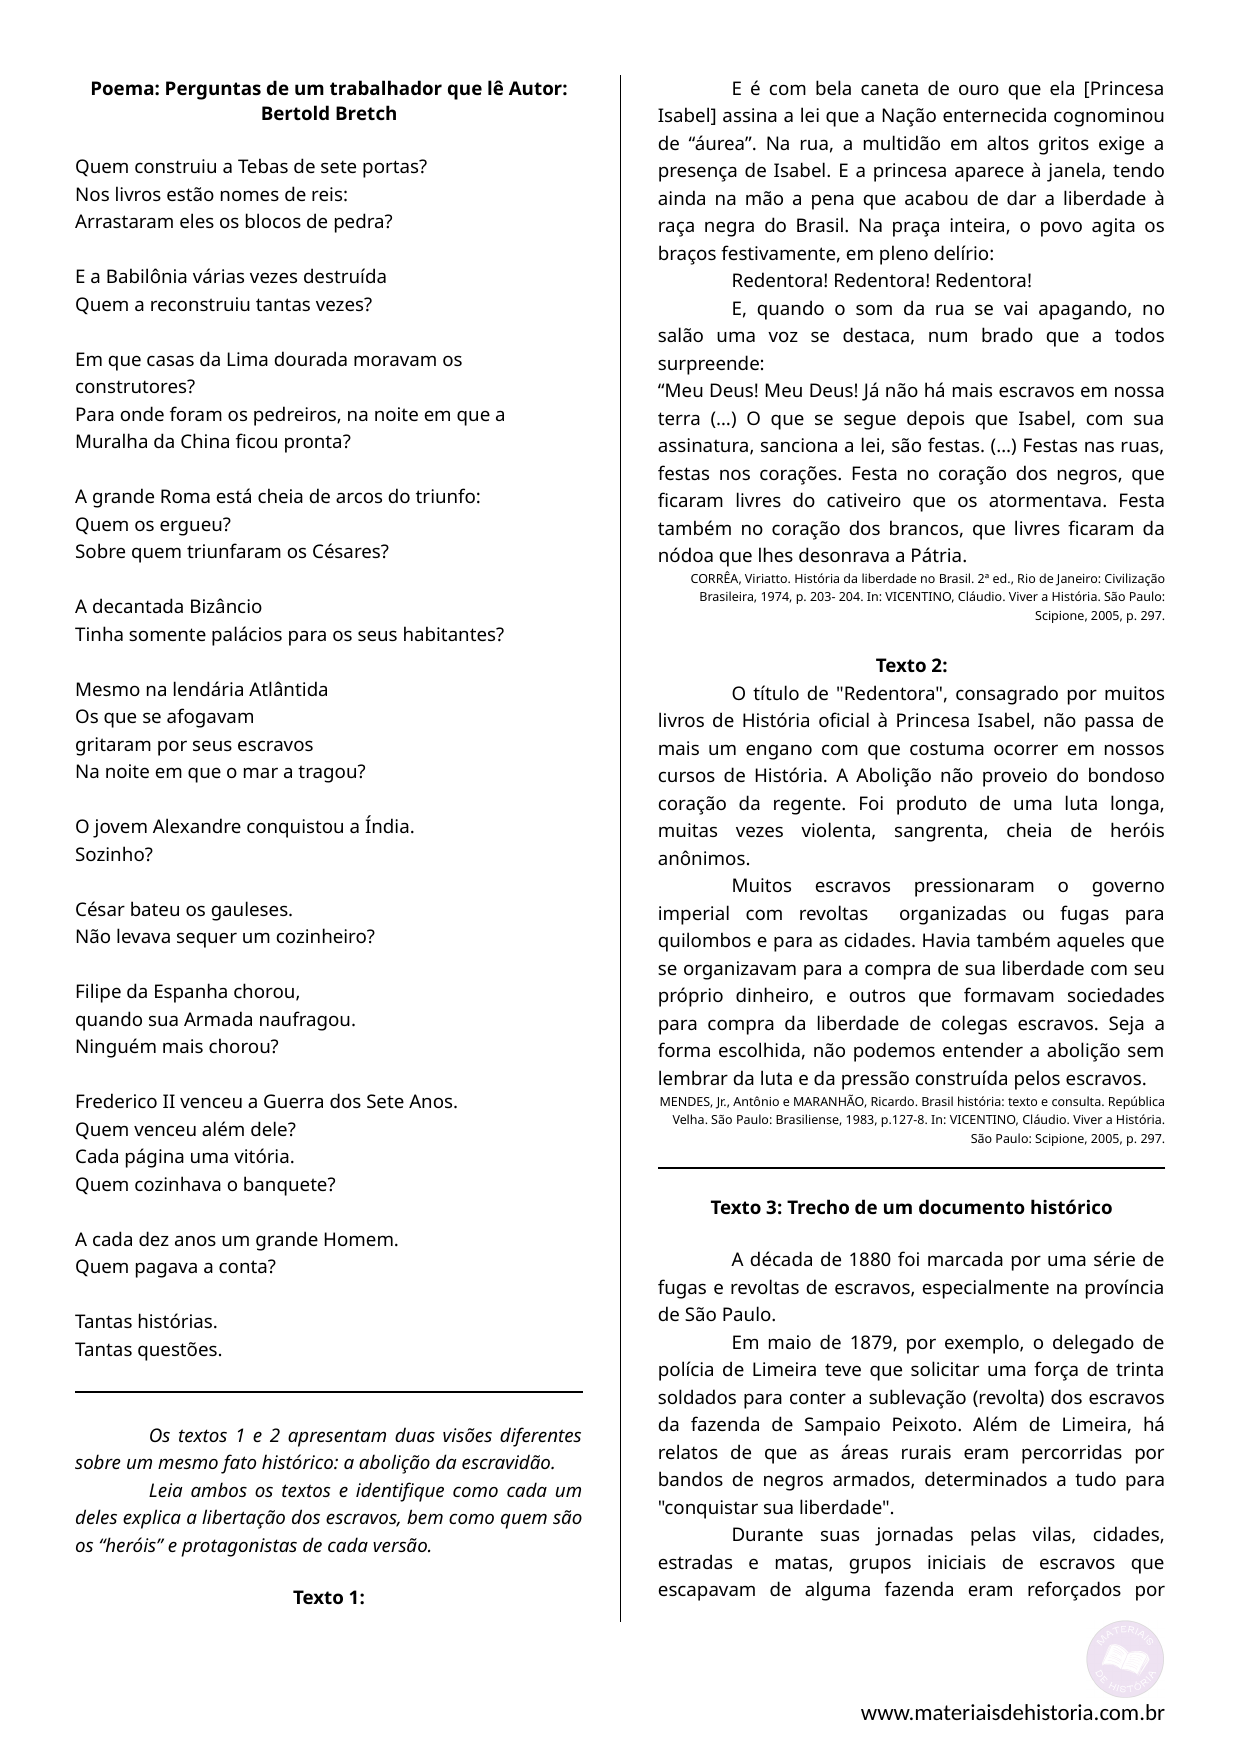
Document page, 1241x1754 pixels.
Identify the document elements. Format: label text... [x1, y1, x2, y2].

text A grande Roma está cheia de arcos do triunfo: [75, 483, 583, 509]
text Texto 3: Trecho de um documento histórico [658, 1195, 1165, 1220]
text Na noite em que o mar a tragou? [75, 758, 583, 784]
text E, quando o som da rua se vai apagando, no salão uma voz se destaca, num brado que a todos surpreende: [658, 295, 1165, 376]
text A decantada Bizâncio [75, 593, 583, 619]
text Nos livros estão nomes de reis: [75, 181, 583, 207]
text Poema: Perguntas de um trabalhador que lê Autor: Bertold Bretch [75, 75, 583, 126]
text Texto 1: [75, 1584, 583, 1610]
text Quem a reconstruiu tantas vezes? [75, 291, 583, 317]
text Ninguém mais chorou? [75, 1033, 583, 1059]
text Filipe da Espanha chorou, [75, 978, 583, 1004]
text E é com bela caneta de ouro que ela [Princesa Isabel] assina a lei que a Nação enternecida cognominou de “áurea”. Na rua, a multidão em altos gritos exige a presença de Isabel. E a princesa aparece à janela, tendo ainda na mão a pena que acabou de dar a liberdade à raça negra do Brasil. Na praça inteira, o povo agita os braços festivamente, em pleno delírio: [658, 75, 1165, 266]
text Não levava sequer um cozinheiro? [75, 923, 583, 949]
text CORRÊA, Viriatto. História da liberdade no Brasil. 2ª ed., Rio de Janeiro: Civilização Brasileira, 1974, p. 203- 204. In: VICENTINO, Cláudio. Viver a História. São Paulo: Scipione, 2005, p. 297. [658, 570, 1165, 624]
text Quem cozinhava o banquete? [75, 1171, 583, 1197]
text Leia ambos os textos e identifique como cada um deles explica a libertação dos escravos, bem como quem são os “heróis” e protagonistas de cada versão. [75, 1477, 583, 1558]
text Tantas histórias. [75, 1308, 583, 1334]
text Frederico II venceu a Guerra dos Sete Anos. [75, 1088, 583, 1114]
text César bateu os gauleses. [75, 896, 583, 922]
text Arrastaram eles os blocos de pedra? [75, 208, 583, 234]
text O jovem Alexandre conquistou a Índia. [75, 813, 583, 839]
text “Meu Deus! Meu Deus! Já não há mais escravos em nossa terra (…) O que se segue depois que Isabel, com sua assinatura, sanciona a lei, são festas. (…) Festas nas ruas, festas nos corações. Festa no coração dos negros, que ficaram livres do cativeiro que os atormentava. Festa também no coração dos brancos, que livres ficaram da nódoa que lhes desonrava a Pátria. [658, 377, 1165, 568]
text Em maio de 1879, por exemplo, o delegado de polícia de Limeira teve que solicitar uma força de trinta soldados para conter a sublevação (revolta) dos escravos da fazenda de Sampaio Peixoto. Além de Limeira, há relatos de que as áreas rurais eram percorridas por bandos de negros armados, determinados a tudo para "conquistar sua liberdade". [658, 1329, 1165, 1520]
text Os que se afogavam [75, 703, 583, 729]
text Mesmo na lendária Atlântida [75, 676, 583, 702]
text A cada dez anos um grande Homem. [75, 1226, 583, 1252]
text Em que casas da Lima dourada moravam os construtores? [75, 346, 583, 399]
text Quem construiu a Tebas de sete portas? [75, 153, 583, 179]
text Os textos 1 e 2 apresentam duas visões diferentes sobre um mesmo fato histórico: a abolição da escravidão. [75, 1422, 583, 1475]
text Sozinho? [75, 841, 583, 867]
text O título de "Redentora", consagrado por muitos livros de História oficial à Princesa Isabel, não passa de mais um engano com que costuma ocorrer em nossos cursos de História. A Abolição não proveio do bondoso coração da regente. Foi produto de uma luta longa, muitas vezes violenta, sangrenta, cheia de heróis anônimos. [658, 680, 1165, 871]
text quando sua Armada naufragou. [75, 1006, 583, 1032]
text A década de 1880 foi marcada por uma série de fugas e revoltas de escravos, especialmente na província de São Paulo. [658, 1247, 1165, 1327]
text E a Babilônia várias vezes destruída [75, 263, 583, 289]
text gritaram por seus escravos [75, 731, 583, 757]
text Muitos escravos pressionaram o governo imperial com revoltas organizadas ou fugas para quilombos e para as cidades. Havia também aqueles que se organizavam para a compra de sua liberdade com seu próprio dinheiro, e outros que formavam sociedades para compra da liberdade de colegas escravos. Seja a forma escolhida, não podemos entender a abolição sem lembrar da luta e da pressão construída pelos escravos. [658, 873, 1165, 1091]
text Quem os ergueu? [75, 511, 583, 537]
text Para onde foram os pedreiros, na noite em que a Muralha da China ficou pronta? [75, 401, 583, 454]
text Tinha somente palácios para os seus habitantes? [75, 621, 583, 647]
text Quem pagava a conta? [75, 1253, 583, 1279]
text Sobre quem triunfaram os Césares? [75, 538, 583, 564]
text MENDES, Jr., Antônio e MARANHÃO, Ricardo. Brasil história: texto e consulta. República Velha. São Paulo: Brasiliense, 1983, p.127-8. In: VICENTINO, Cláudio. Viver a História. São Paulo: Scipione, 2005, p. 297. [658, 1093, 1165, 1147]
text Quem venceu além dele? [75, 1116, 583, 1142]
text Tantas questões. [75, 1336, 583, 1362]
text Texto 2: [658, 653, 1165, 678]
text Redentora! Redentora! Redentora! [658, 267, 1165, 293]
text Cada página uma vitória. [75, 1143, 583, 1169]
